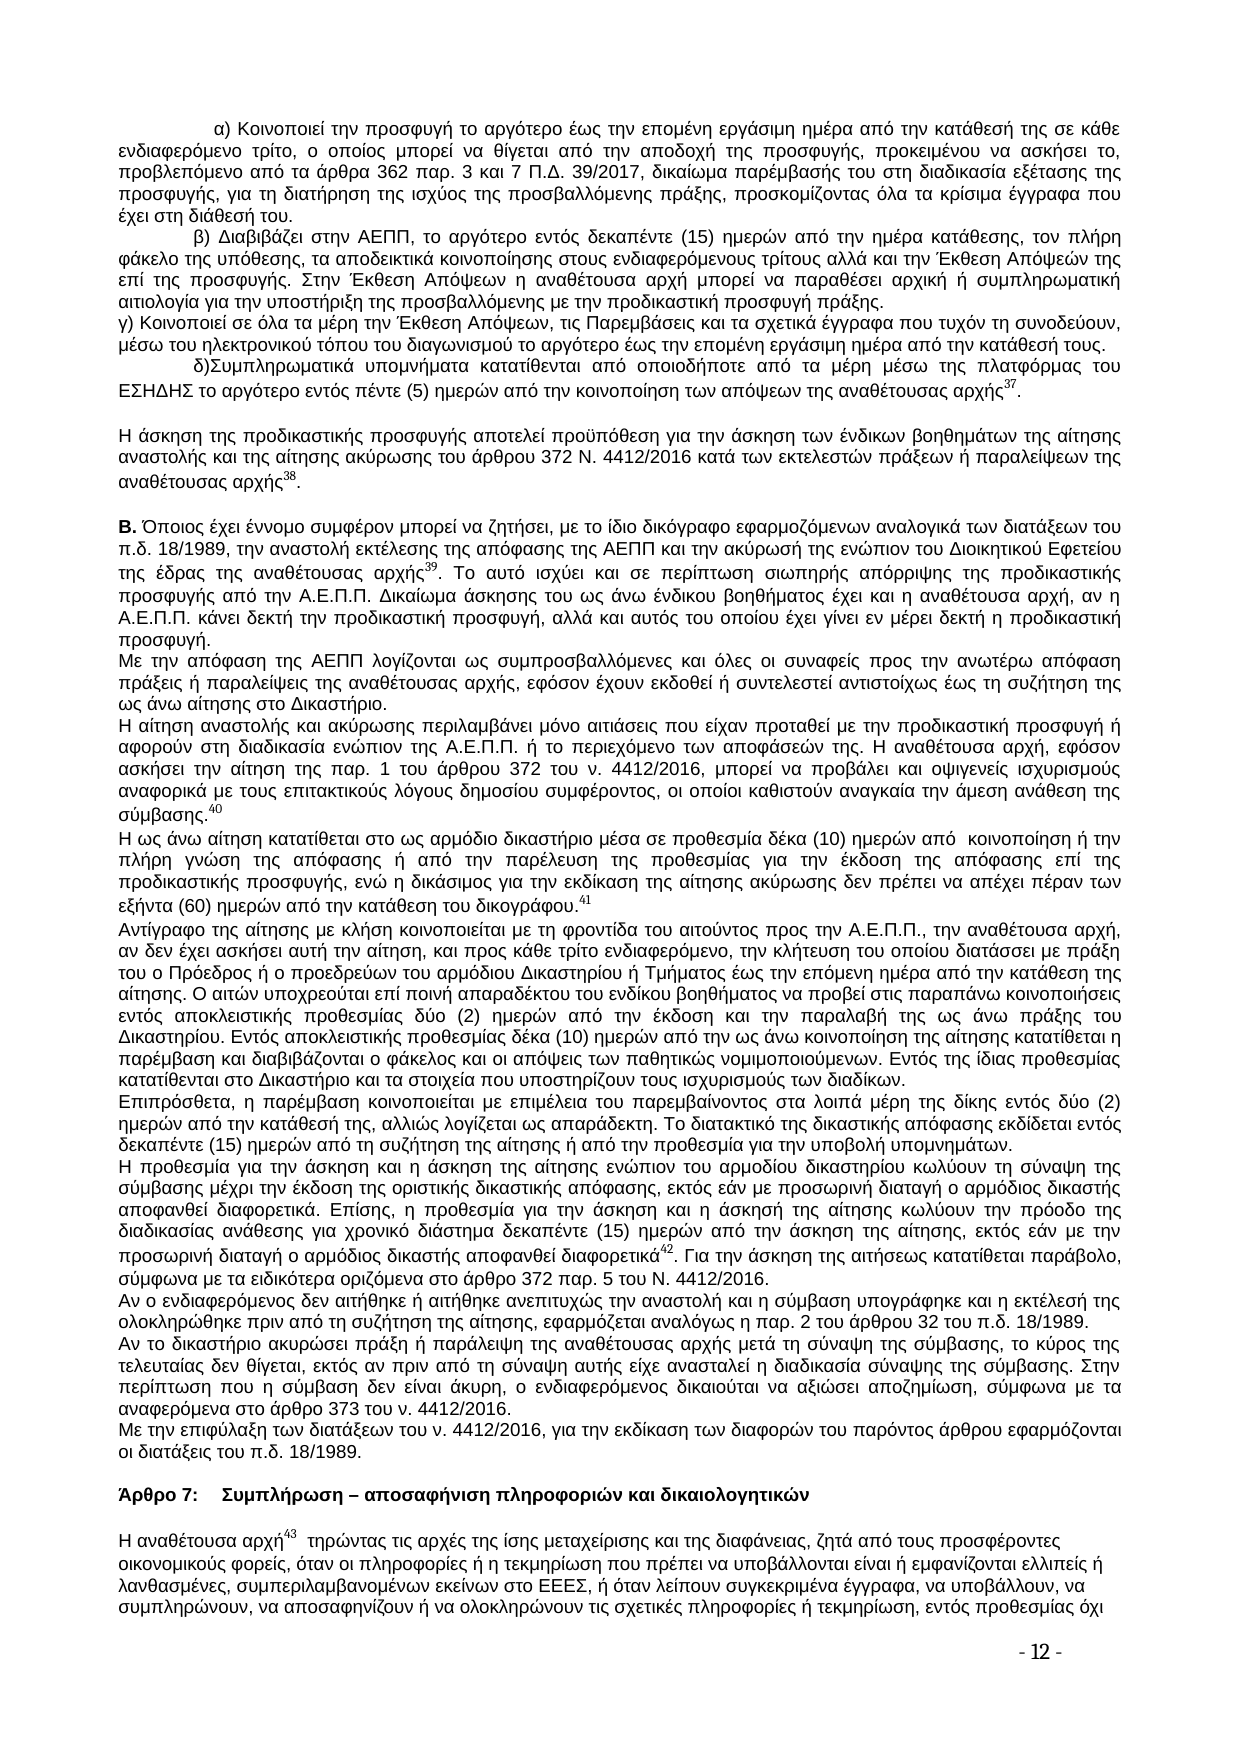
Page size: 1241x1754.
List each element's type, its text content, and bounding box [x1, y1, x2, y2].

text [118, 1527, 1122, 1618]
text Επιπρόσθετα, η παρέμβαση κοινοποιείται με επιμέλεια του παρεμβαίνοντος στα λοιπά μέρη της δίκης εντός δύο (2) ημερών από την κατάθεσή της, αλλιώς λογίζεται ως απαράδεκτη. Το διατακτικό της δικαστικής απόφασης εκδίδεται εντός δεκαπέντε (15) ημερών από τη συζήτηση της αίτησης ή από την προθεσμία για την υποβολή υπομνημάτων. [118, 1091, 1122, 1156]
text Η ως άνω αίτηση κατατίθεται στο ως αρμόδιο δικαστήριο μέσα σε προθεσμία δέκα (10) ημερών από κοινοποίηση ή την πλήρη γνώση της απόφασης ή από την παρέλευση της προθεσμίας για την έκδοση της απόφασης επί της προδικαστικής προσφυγής, ενώ η δικάσιμος για την εκδίκαση της αίτησης ακύρωσης δεν πρέπει να απέχει πέραν των εξήντα (60) ημερών από την κατάθεση του δικογράφου. [118, 827, 1122, 918]
subtitle Άρθρο 7: Συμπλήρωση – αποσαφήνιση πληροφοριών και δικαιολογητικών [118, 1484, 1122, 1505]
text Με την επιφύλαξη των διατάξεων του ν. 4412/2016, για την εκδίκαση των διαφορών του παρόντος άρθρου εφαρμόζονται οι διατάξεις του π.δ. 18/1989. [118, 1419, 1122, 1462]
text Αν ο ενδιαφερόμενος δεν αιτήθηκε ή αιτήθηκε ανεπιτυχώς την αναστολή και η σύμβαση υπογράφηκε και η εκτέλεσή της ολοκληρώθηκε πριν από τη συζήτηση της αίτησης, εφαρμόζεται αναλόγως η παρ. 2 του άρθρου 32 του π.δ. 18/1989. [118, 1290, 1122, 1333]
text Αν το δικαστήριο ακυρώσει πράξη ή παράλειψη της αναθέτουσας αρχής μετά τη σύναψη της σύμβασης, το κύρος της τελευταίας δεν θίγεται, εκτός αν πριν από τη σύναψη αυτής είχε ανασταλεί η διαδικασία σύναψης της σύμβασης. Στην περίπτωση που η σύμβαση δεν είναι άκυρη, ο ενδιαφερόμενος δικαιούται να αξιώσει αποζημίωση, σύμφωνα με τα αναφερόμενα στο άρθρο 373 του ν. 4412/2016. [118, 1333, 1122, 1419]
text Η αίτηση αναστολής και ακύρωσης περιλαμβάνει μόνο αιτιάσεις που είχαν προταθεί με την προδικαστική προσφυγή ή αφορούν στη διαδικασία ενώπιον της Α.Ε.Π.Π. ή το περιεχόμενο των αποφάσεών της. Η αναθέτουσα αρχή, εφόσον ασκήσει την αίτηση της παρ. 1 του άρθρου 372 του ν. 4412/2016, μπορεί να προβάλει και οψιγενείς ισχυρισμούς αναφορικά με τους επιτακτικούς λόγους δημοσίου συμφέροντος, οι οποίοι καθιστούν αναγκαία την άμεση ανάθεση της σύμβασης. [118, 715, 1122, 827]
text Η άσκηση της προδικαστικής προσφυγής αποτελεί προϋπόθεση για την άσκηση των ένδικων βοηθημάτων της αίτησης αναστολής και της αίτησης ακύρωσης του άρθρου 372 Ν. 4412/2016 κατά των εκτελεστών πράξεων ή παραλείψεων της αναθέτουσας αρχής. [118, 425, 1122, 494]
text γ) Κοινοποιεί σε όλα τα μέρη την Έκθεση Απόψεων, τις Παρεμβάσεις και τα σχετικά έγγραφα που τυχόν τη συνοδεύουν, μέσω του ηλεκτρονικού τόπου του διαγωνισμού το αργότερο έως την επομένη εργάσιμη ημέρα από την κατάθεσή τους. [118, 312, 1122, 355]
text β) Διαβιβάζει στην ΑΕΠΠ, το αργότερο εντός δεκαπέντε (15) ημερών από την ημέρα κατάθεσης, τον πλήρη φάκελο της υπόθεσης, τα αποδεικτικά κοινοποίησης στους ενδιαφερόμενους τρίτους αλλά και την Έκθεση Απόψεών της επί της προσφυγής. Στην Έκθεση Απόψεων η αναθέτουσα αρχή μπορεί να παραθέσει αρχική ή συμπληρωματική αιτιολογία για την υποστήριξη της προσβαλλόμενης με την προδικαστική προσφυγή πράξης. [118, 226, 1122, 312]
text Με την απόφαση της ΑΕΠΠ λογίζονται ως συμπροσβαλλόμενες και όλες οι συναφείς προς την ανωτέρω απόφαση πράξεις ή παραλείψεις της αναθέτουσας αρχής, εφόσον έχουν εκδοθεί ή συντελεστεί αντιστοίχως έως τη συζήτηση της ως άνω αίτησης στο Δικαστήριο. [118, 650, 1122, 715]
text Η προθεσμία για την άσκηση και η άσκηση της αίτησης ενώπιον του αρμοδίου δικαστηρίου κωλύουν τη σύναψη της σύμβασης μέχρι την έκδοση της οριστικής δικαστικής απόφασης, εκτός εάν με προσωρινή διαταγή ο αρμόδιος δικαστής αποφανθεί διαφορετικά. Επίσης, η προθεσμία για την άσκηση και η άσκησή της αίτησης κωλύουν την πρόοδο της διαδικασίας ανάθεσης για χρονικό διάστημα δεκαπέντε (15) ημερών από την άσκηση της αίτησης, εκτός εάν με την προσωρινή διαταγή ο αρμόδιος δικαστής αποφανθεί διαφορετικά. Για την άσκηση της αιτήσεως κατατίθεται παράβολο, σύμφωνα με τα ειδικότερα οριζόμενα στο άρθρο 372 παρ. 5 του Ν. 4412/2016. [118, 1156, 1122, 1290]
text α) Κοινοποιεί την προσφυγή το αργότερο έως την επομένη εργάσιμη ημέρα από την κατάθεσή της σε κάθε ενδιαφερόμενο τρίτο, ο οποίος μπορεί να θίγεται από την αποδοχή της προσφυγής, προκειμένου να ασκήσει το, προβλεπόμενο από τα άρθρα 362 παρ. 3 και 7 Π.Δ. 39/2017, δικαίωμα παρέμβασής του στη διαδικασία εξέτασης της προσφυγής, για τη διατήρηση της ισχύος της προσβαλλόμενης πράξης, προσκομίζοντας όλα τα κρίσιμα έγγραφα που έχει στη διάθεσή του. [118, 118, 1122, 226]
text Αντίγραφο της αίτησης με κλήση κοινοποιείται με τη φροντίδα του αιτούντος προς την Α.Ε.Π.Π., την αναθέτουσα αρχή, αν δεν έχει ασκήσει αυτή την αίτηση, και προς κάθε τρίτο ενδιαφερόμενο, την κλήτευση του οποίου διατάσσει με πράξη του ο Πρόεδρος ή ο προεδρεύων του αρμόδιου Δικαστηρίου ή Τμήματος έως την επόμενη ημέρα από την κατάθεση της αίτησης. Ο αιτών υποχρεούται επί ποινή απαραδέκτου του ενδίκου βοηθήματος να προβεί στις παραπάνω κοινοποιήσεις εντός αποκλειστικής προθεσμίας δύο (2) ημερών από την έκδοση και την παραλαβή της ως άνω πράξης του Δικαστηρίου. Εντός αποκλειστικής προθεσμίας δέκα (10) ημερών από την ως άνω κοινοποίηση της αίτησης κατατίθεται η παρέμβαση και διαβιβάζονται ο φάκελος και οι απόψεις των παθητικώς νομιμοποιούμενων. Εντός της ίδιας προθεσμίας κατατίθενται στο Δικαστήριο και τα στοιχεία που υποστηρίζουν τους ισχυρισμούς των διαδίκων. [118, 918, 1122, 1091]
text δ)Συμπληρωματικά υπομνήματα κατατίθενται από οποιοδήποτε από τα μέρη μέσω της πλατφόρμας του ΕΣΗΔΗΣ το αργότερο εντός πέντε (5) ημερών από την κοινοποίηση των απόψεων της αναθέτουσας αρχής. [118, 355, 1122, 403]
text Β. Όποιος έχει έννομο συμφέρον μπορεί να ζητήσει, με το ίδιο δικόγραφο εφαρμοζόμενων αναλογικά των διατάξεων του π.δ. 18/1989, την αναστολή εκτέλεσης της απόφασης της ΑΕΠΠ και την ακύρωσή της ενώπιον του Διοικητικού Εφετείου της έδρας της αναθέτουσας αρχής. Το αυτό ισχύει και σε περίπτωση σιωπηρής απόρριψης της προδικαστικής προσφυγής από την Α.Ε.Π.Π. Δικαίωμα άσκησης του ως άνω ένδικου βοηθήματος έχει και η αναθέτουσα αρχή, αν η Α.Ε.Π.Π. κάνει δεκτή την προδικαστική προσφυγή, αλλά και αυτός του οποίου έχει γίνει εν μέρει δεκτή η προδικαστική προσφυγή. [118, 516, 1122, 650]
